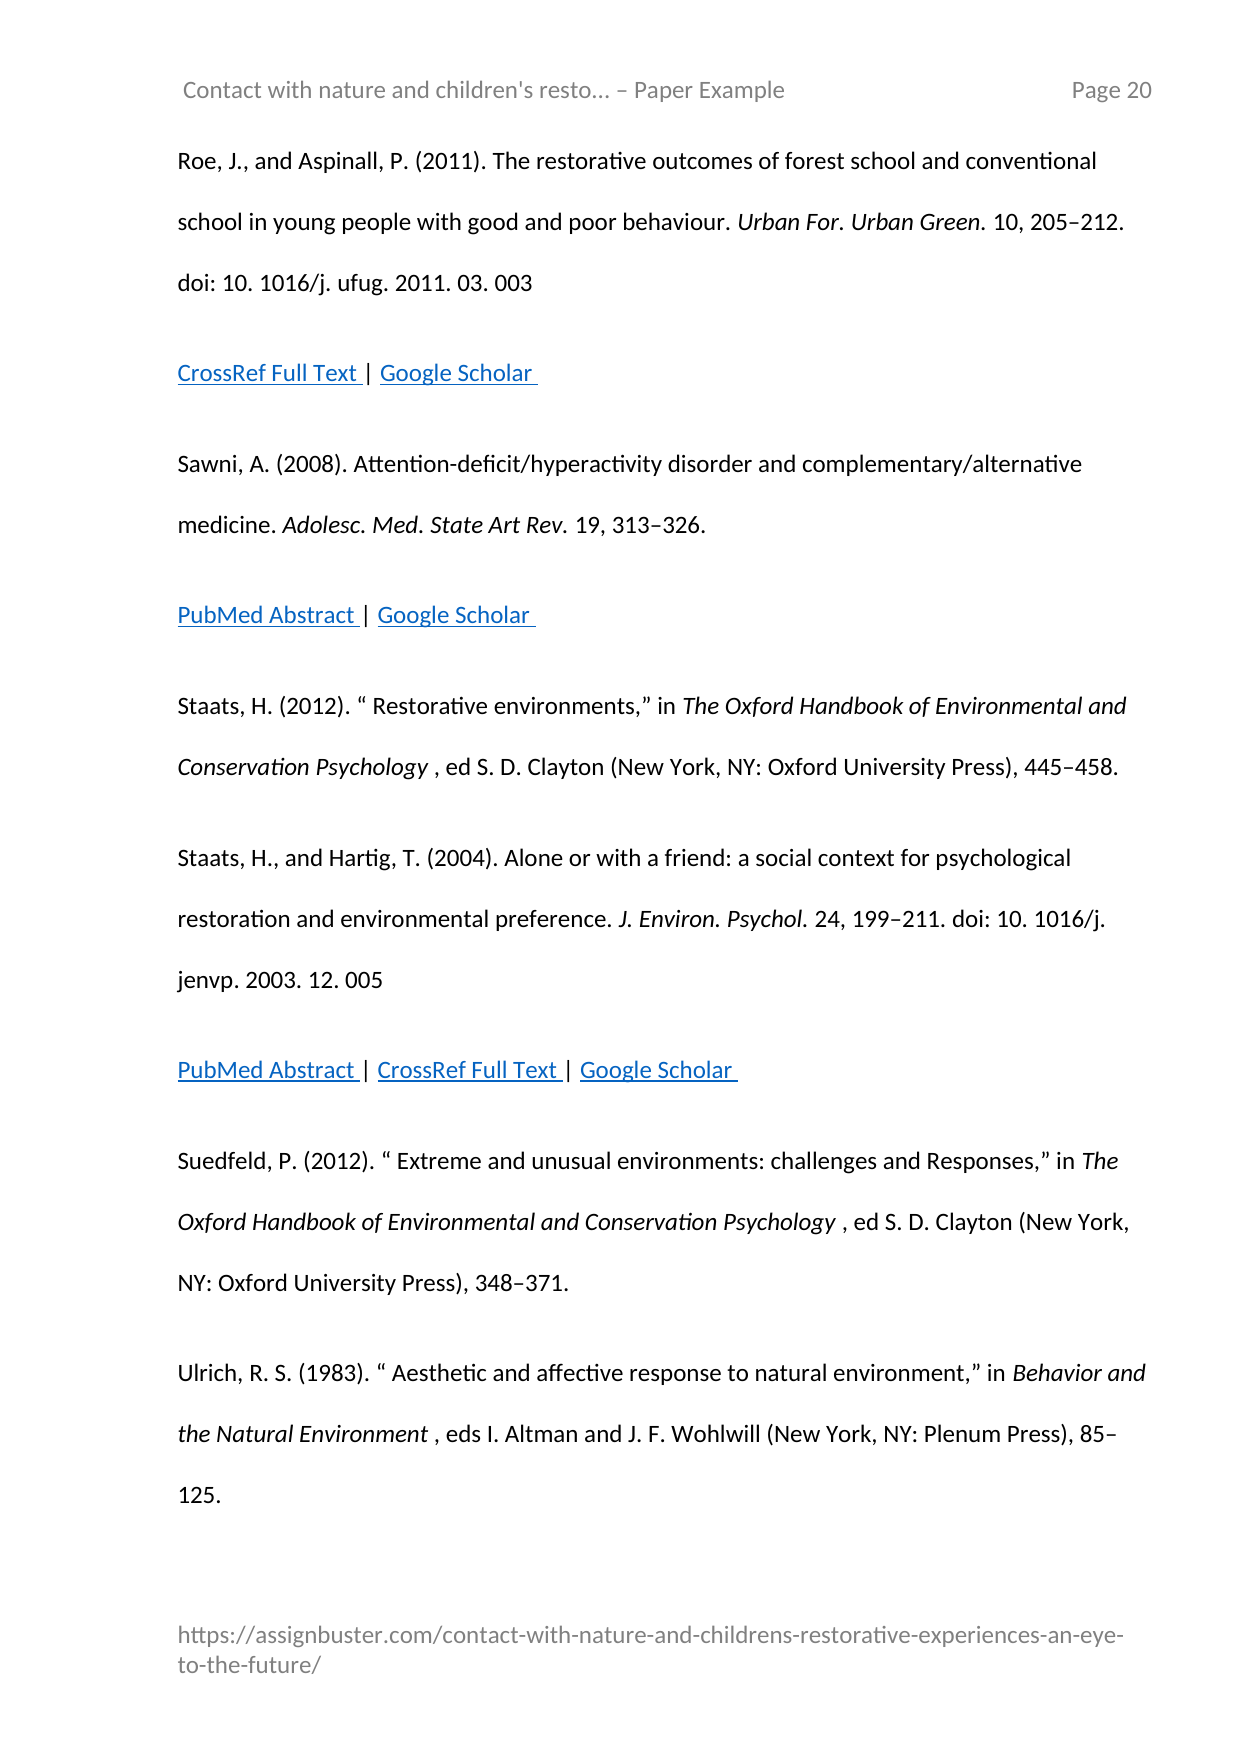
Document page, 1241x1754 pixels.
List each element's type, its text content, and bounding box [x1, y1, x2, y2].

text Sawni, A. (2008). Attention-deficit/hyperactivity disorder and complementary/alternative medicine. Adolesc. Med. State Art Rev. 19, 313–326. [177, 448, 1152, 540]
text Ulrich, R. S. (1983). “ Aesthetic and affective response to natural environment,” in Behavior and the Natural Environment , eds I. Altman and J. F. Wohlwill (New York, NY: Plenum Press), 85–125. [177, 1357, 1152, 1510]
text Suedfeld, P. (2012). “ Extreme and unusual environments: challenges and Responses,” in The Oxford Handbook of Environmental and Conservation Psychology , ed S. D. Clayton (New York, NY: Oxford University Press), 348–371. [177, 1145, 1152, 1297]
text CrossRef Full Text | Google Scholar [177, 358, 1152, 388]
text PubMed Abstract | CrossRef Full Text | Google Scholar [177, 1054, 1152, 1085]
text Roe, J., and Aspinall, P. (2011). The restorative outcomes of forest school and conventional school in young people with good and poor behaviour. Urban For. Urban Green. 10, 205–212. doi: 10. 1016/j. ufug. 2011. 03. 003 [177, 145, 1152, 298]
text Staats, H. (2012). “ Restorative environments,” in The Oxford Handbook of Environmental and Conservation Psychology , ed S. D. Clayton (New York, NY: Oxford University Press), 445–458. [177, 690, 1152, 782]
text Staats, H., and Hartig, T. (2004). Alone or with a friend: a social context for psychological restoration and environmental preference. J. Environ. Psychol. 24, 199–211. doi: 10. 1016/j. jenvp. 2003. 12. 005 [177, 842, 1152, 994]
text PubMed Abstract | Google Scholar [177, 600, 1152, 630]
